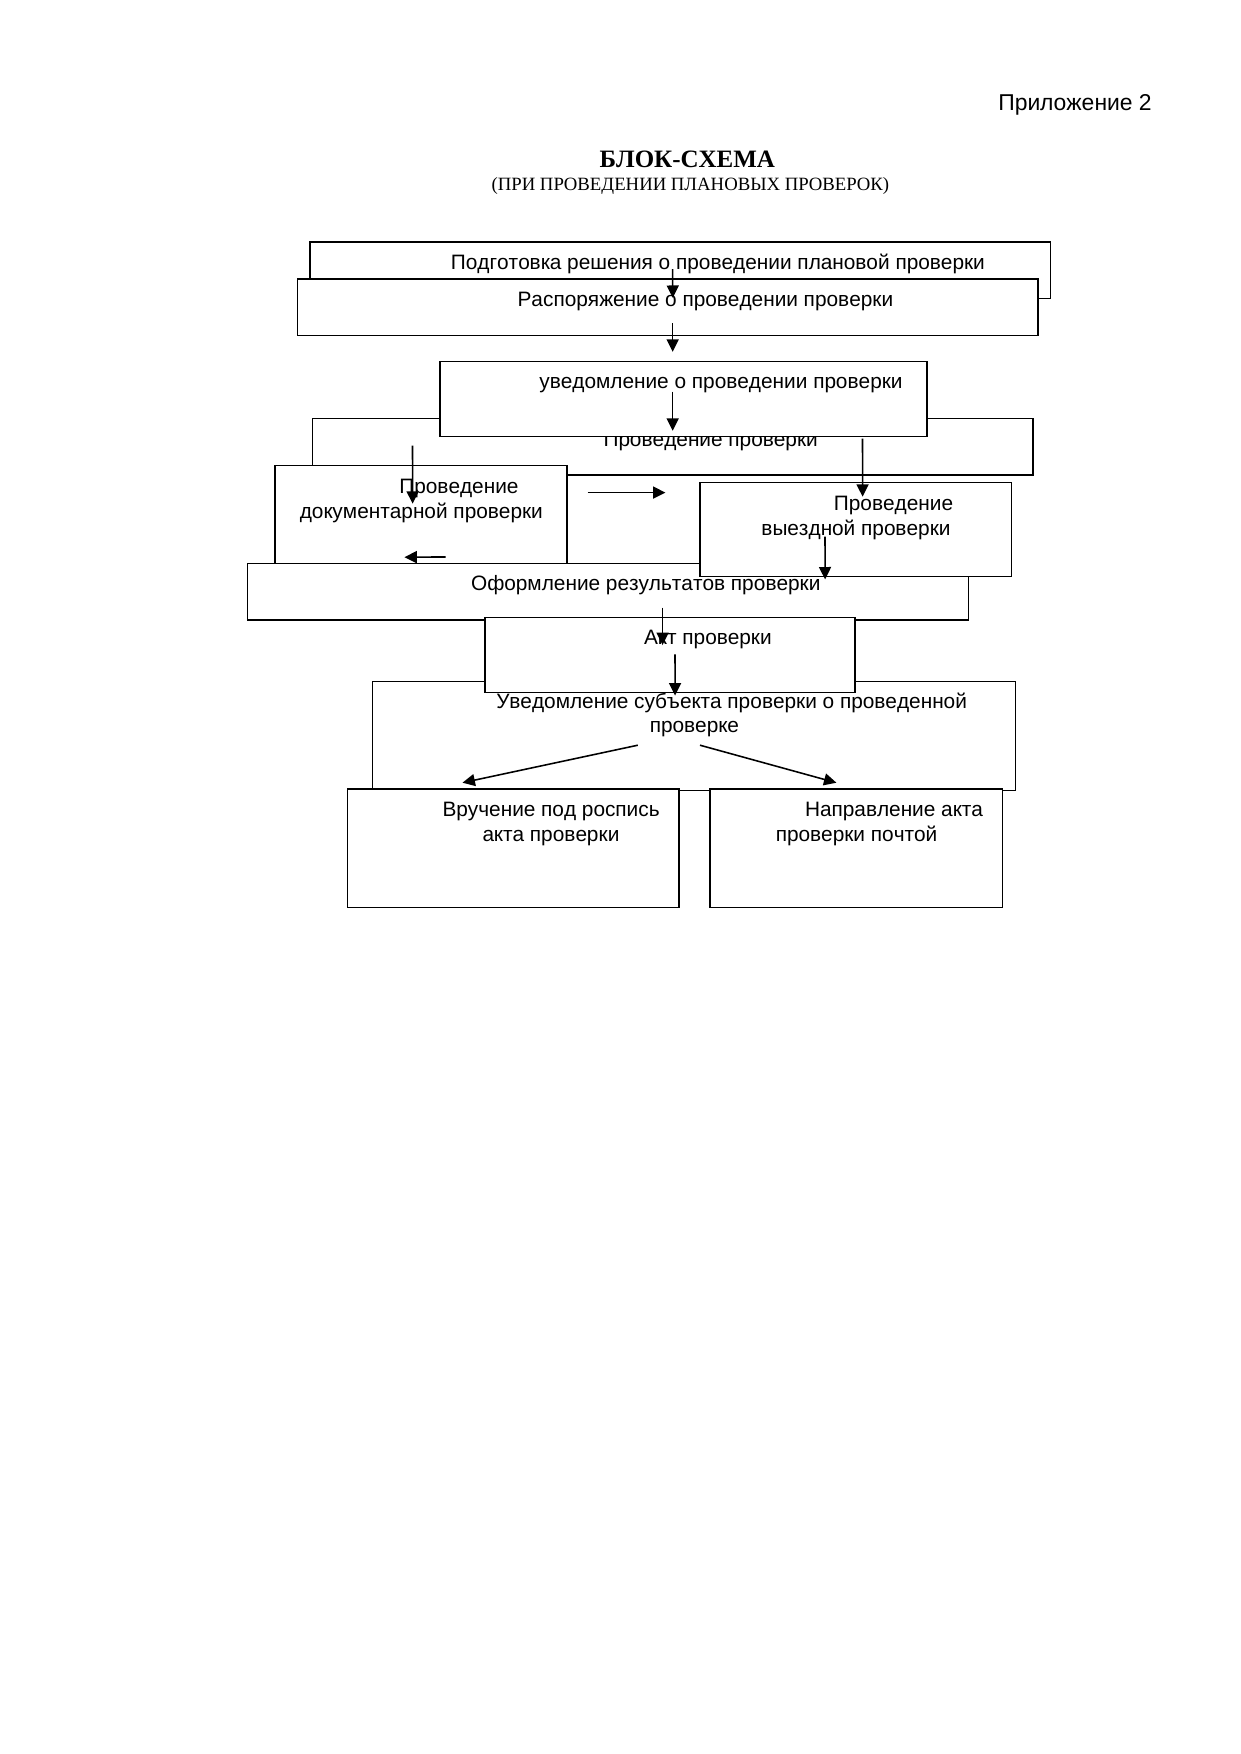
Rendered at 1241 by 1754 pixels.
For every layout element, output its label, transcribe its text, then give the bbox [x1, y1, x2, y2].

text БЛОК-СХЕМА [148, 144, 1152, 172]
text Приложение 2 [148, 89, 1152, 115]
text (ПРИ ПРОВЕДЕНИИ ПЛАНОВЫХ ПРОВЕРОК) [148, 172, 1152, 194]
